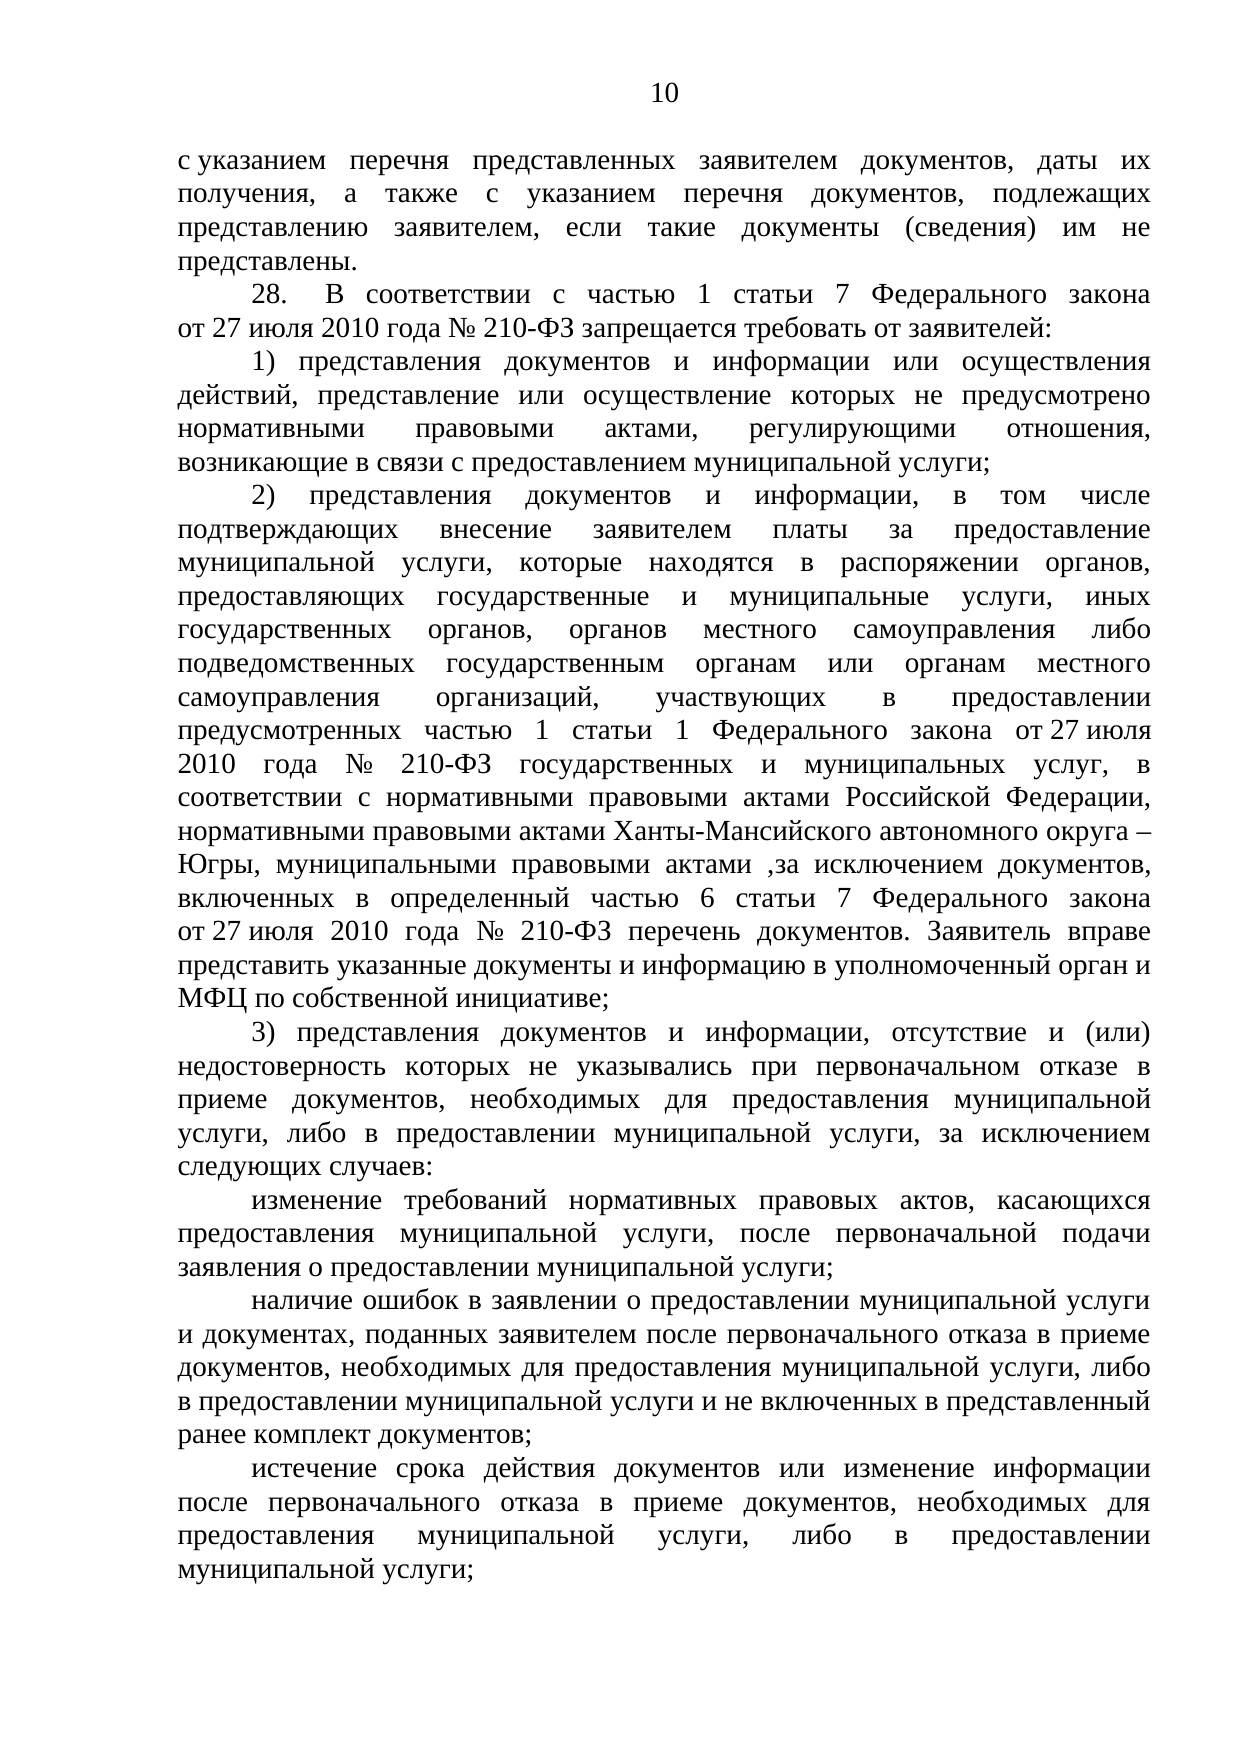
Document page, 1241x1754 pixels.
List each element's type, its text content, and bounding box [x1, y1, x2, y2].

text 2) представления документов и информации, в том числе подтверждающих внесение заявителем платы за предоставление муниципальной услуги, которые находятся в распоряжении органов, предоставляющих государственные и муниципальные услуги, иных государственных органов, органов местного самоуправления либо подведомственных государственным органам или органам местного самоуправления организаций, участвующих в предоставлении предусмотренных частью 1 статьи 1 Федерального закона от 27 июля 2010 года № 210-ФЗ государственных и муниципальных услуг, в соответствии с нормативными правовыми актами Российской Федерации, нормативными правовыми актами Ханты-Мансийского автономного округа – Югры, муниципальными правовыми актами ,за исключением документов, включенных в определенный частью 6 статьи 7 Федерального закона от 27 июля 2010 года № 210-ФЗ перечень документов. Заявитель вправе представить указанные документы и информацию в уполномоченный орган и МФЦ по собственной инициативе; [177, 477, 1152, 1014]
text 1) представления документов и информации или осуществления действий, представление или осуществление которых не предусмотрено нормативными правовыми актами, регулирующими отношения, возникающие в связи с предоставлением муниципальной услуги; [177, 343, 1152, 477]
text 3) представления документов и информации, отсутствие и (или) недостоверность которых не указывались при первоначальном отказе в приеме документов, необходимых для предоставления муниципальной услуги, либо в предоставлении муниципальной услуги, за исключением следующих случаев: [177, 1014, 1152, 1182]
text наличие ошибок в заявлении о предоставлении муниципальной услуги и документах, поданных заявителем после первоначального отказа в приеме документов, необходимых для предоставления муниципальной услуги, либо в предоставлении муниципальной услуги и не включенных в представленный ранее комплект документов; [177, 1282, 1152, 1450]
text изменение требований нормативных правовых актов, касающихся предоставления муниципальной услуги, после первоначальной подачи заявления о предоставлении муниципальной услуги; [177, 1182, 1152, 1282]
list В соответствии с частью 1 статьи 7 Федерального закона от 27 июля 2010 года № 210-ФЗ запрещается требовать от заявителей: [177, 276, 1152, 343]
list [177, 142, 1152, 276]
text истечение срока действия документов или изменение информации после первоначального отказа в приеме документов, необходимых для предоставления муниципальной услуги, либо в предоставлении муниципальной услуги; [177, 1450, 1152, 1584]
